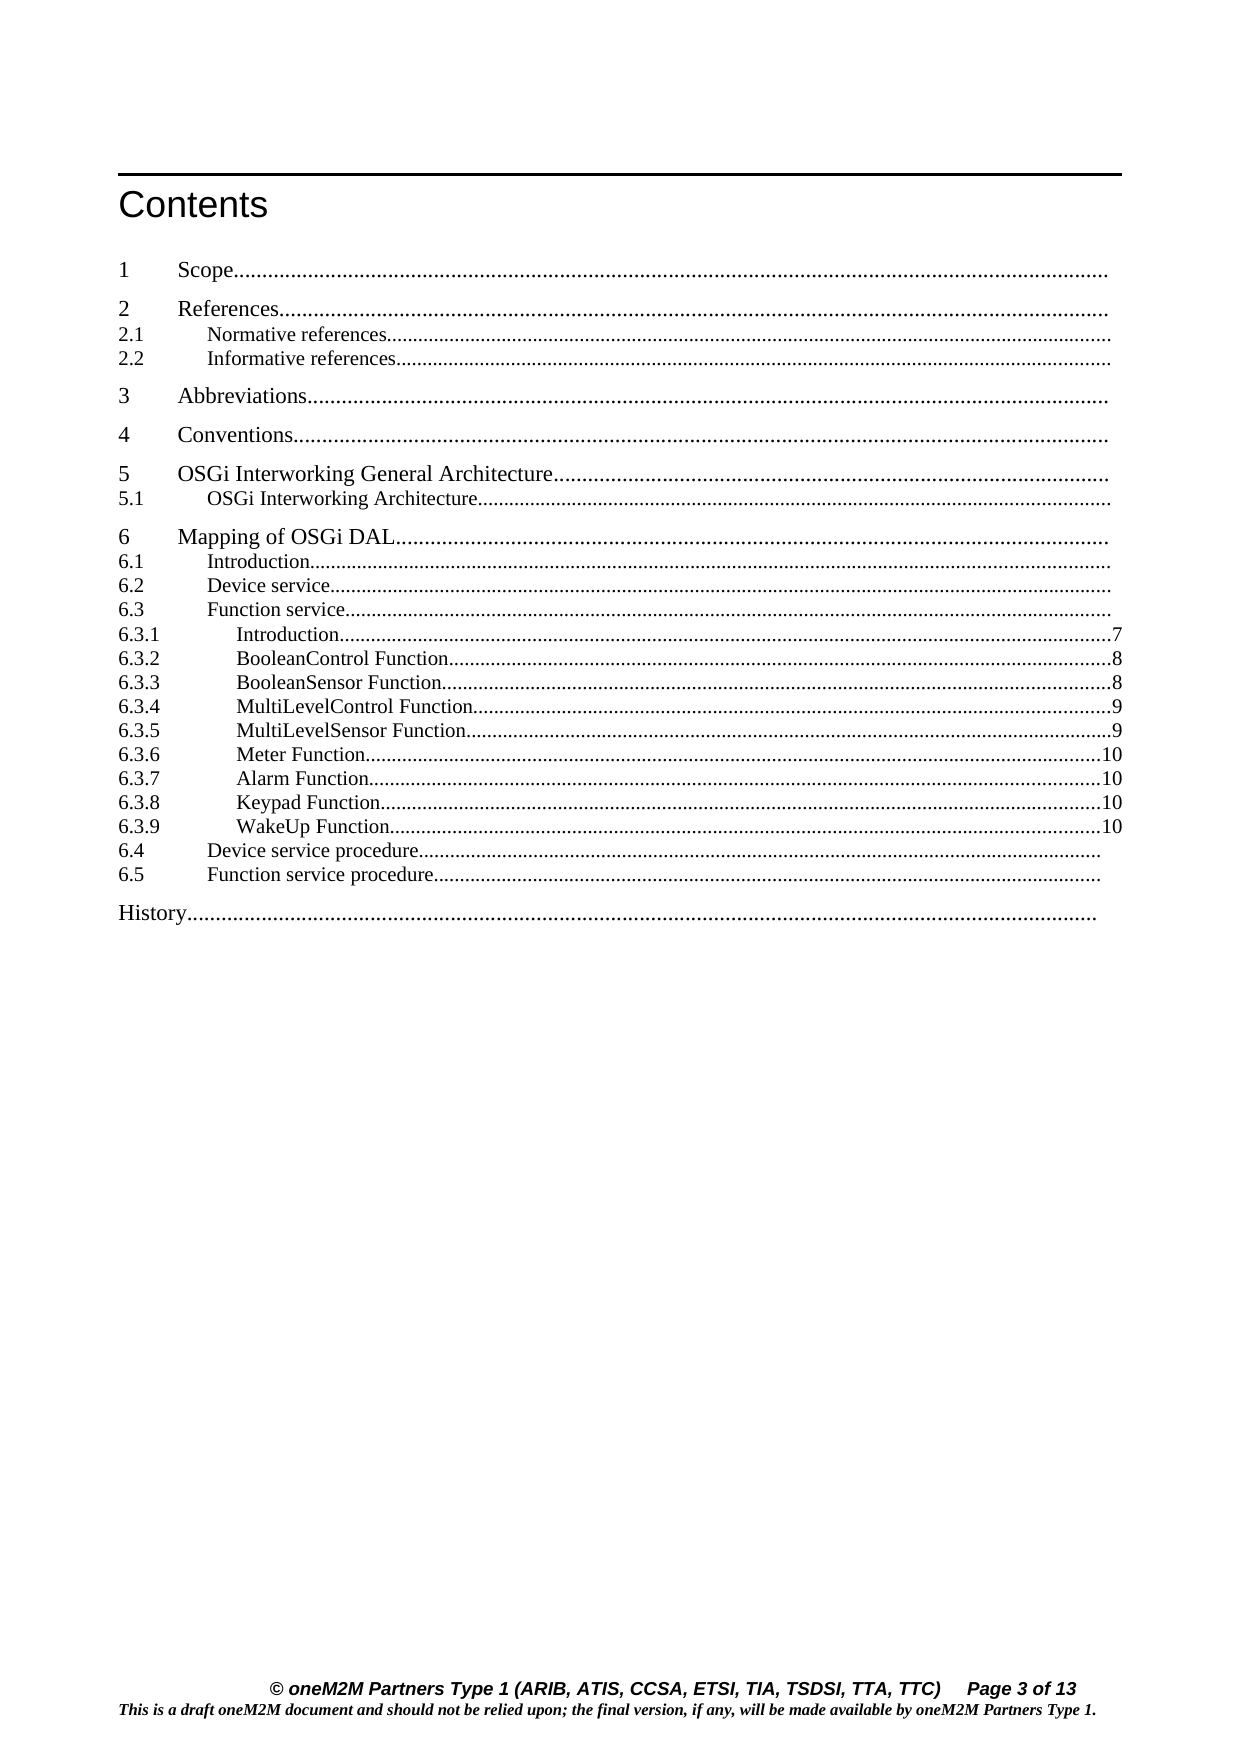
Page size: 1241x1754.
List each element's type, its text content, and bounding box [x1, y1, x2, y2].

text 6.3.4 MultiLevelControl Function 9 [118, 694, 1122, 718]
text 6.1 Introduction 6 [118, 549, 1078, 573]
text 2.1 Normative references 4 [118, 322, 1078, 346]
text 6.3.8 Keypad Function 10 [118, 790, 1122, 814]
text 6.3 Function service 7 [118, 597, 1078, 621]
text 6.4 Device service procedure 10 [118, 838, 1078, 862]
text 6.3.7 Alarm Function 10 [118, 766, 1122, 790]
text 6.3.2 BooleanControl Function 8 [118, 646, 1122, 669]
text 3 Abbreviations 4 [118, 382, 1078, 409]
text 2 References 4 [118, 295, 1078, 322]
text 6.3.1 Introduction 7 [118, 621, 1122, 646]
text 4 Conventions 5 [118, 421, 1078, 447]
text History 13 [118, 899, 1078, 925]
text Contents [118, 176, 1122, 225]
text 6.3.5 MultiLevelSensor Function 9 [118, 718, 1122, 742]
text 6.3.6 Meter Function 10 [118, 742, 1122, 766]
text 6.3.3 BooleanSensor Function 8 [118, 669, 1122, 694]
text 6.5 Function service procedure 11 [118, 862, 1078, 886]
text 6.2 Device service 6 [118, 573, 1078, 597]
text 5 OSGi Interworking General Architecture 5 [118, 460, 1078, 486]
text 6 Mapping of OSGi DAL 6 [118, 523, 1078, 549]
text 5.1 OSGi Interworking Architecture 5 [118, 486, 1078, 510]
text 2.2 Informative references 4 [118, 346, 1078, 370]
text 6.3.9 WakeUp Function 10 [118, 814, 1122, 838]
text 1 Scope 4 [118, 256, 1078, 283]
